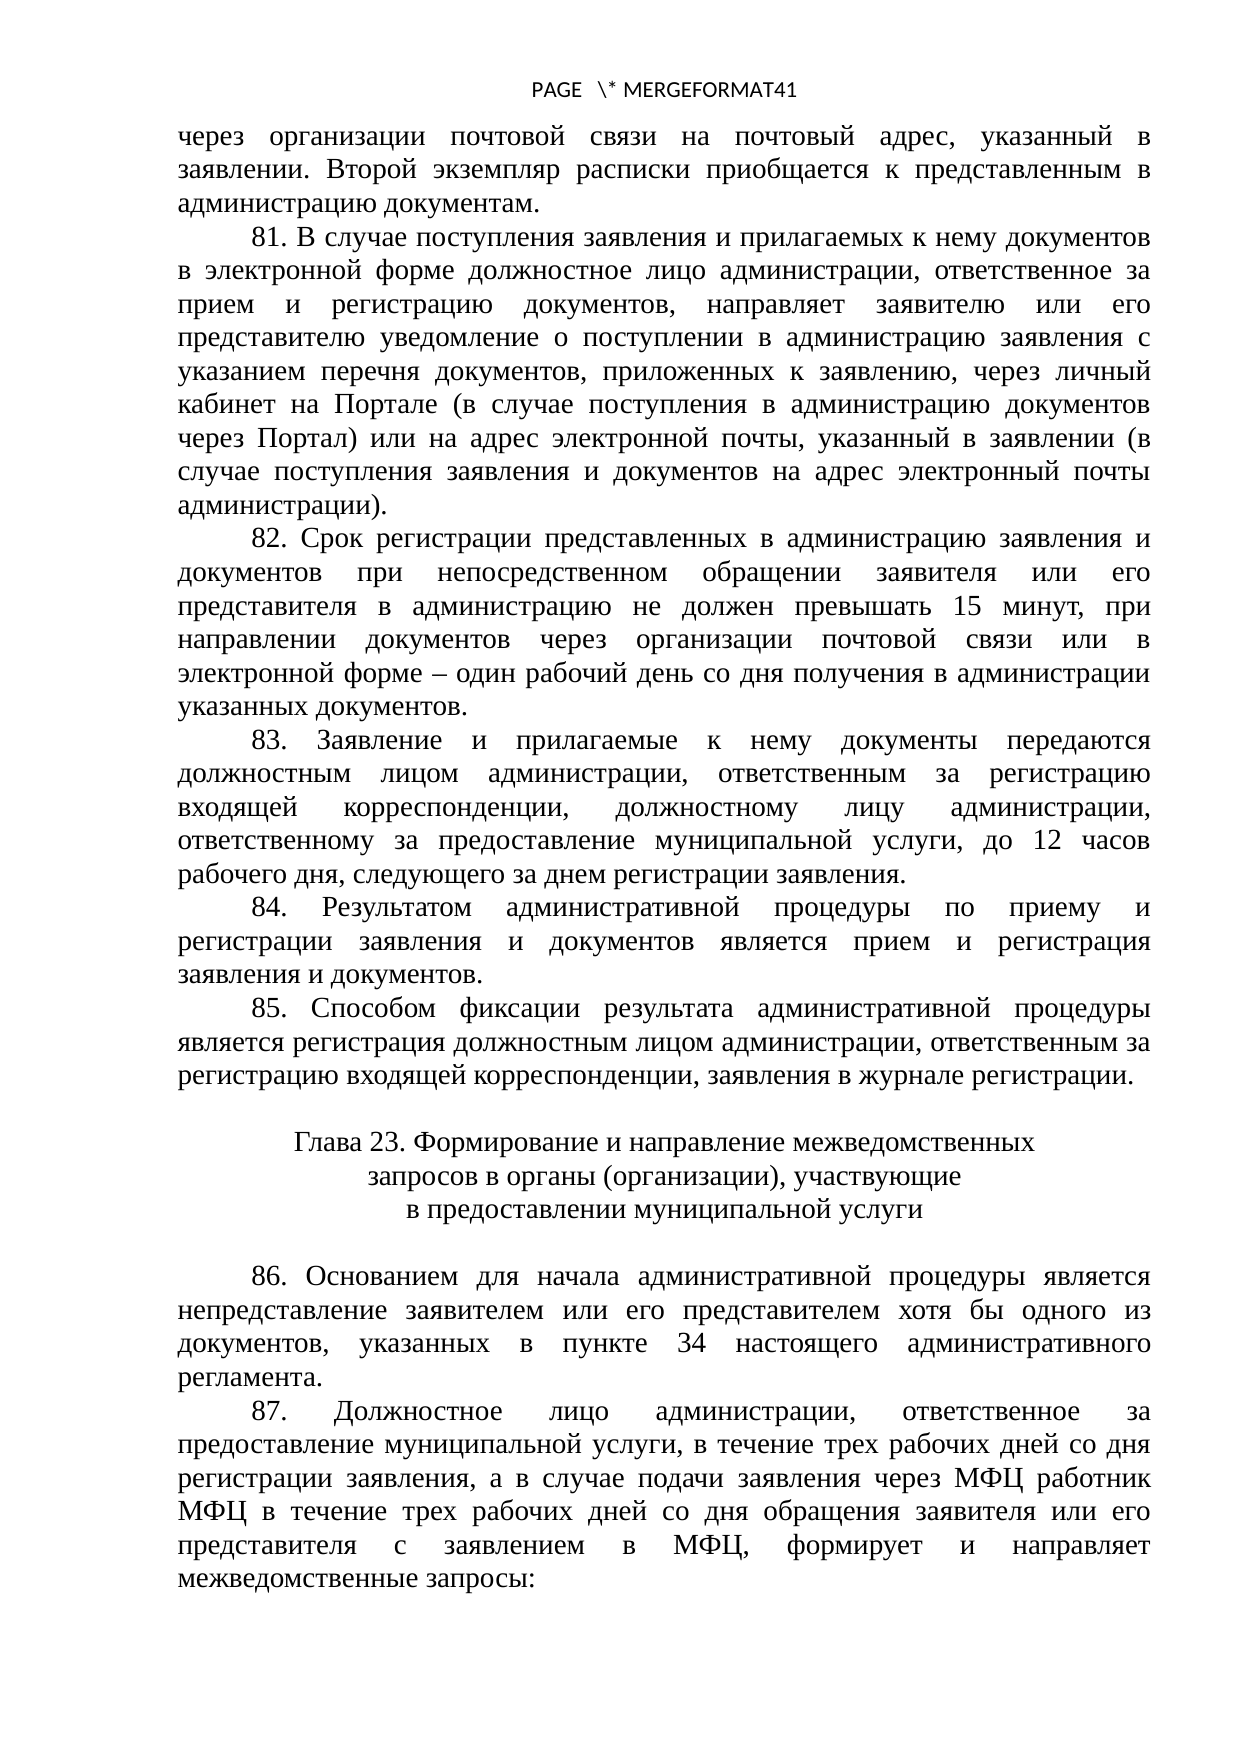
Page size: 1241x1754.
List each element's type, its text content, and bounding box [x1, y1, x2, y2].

text Глава 23. Формирование и направление межведомственных запросов в органы (организации), участвующие в предоставлении муниципальной услуги [177, 1124, 1152, 1225]
text 83. Заявление и прилагаемые к нему документы передаются должностным лицом администрации, ответственным за регистрацию входящей корреспонденции, должностному лицу администрации, ответственному за предоставление муниципальной услуги, до 12 часов рабочего дня, следующего за днем регистрации заявления. [177, 722, 1152, 889]
text 81. В случае поступления заявления и прилагаемых к нему документов в электронной форме должностное лицо администрации, ответственное за прием и регистрацию документов, направляет заявителю или его представителю уведомление о поступлении в администрацию заявления с указанием перечня документов, приложенных к заявлению, через личный кабинет на Портале (в случае поступления в администрацию документов через Портал) или на адрес электронной почты, указанный в заявлении (в случае поступления заявления и документов на адрес электронный почты администрации). [177, 219, 1152, 521]
text 87. Должностное лицо администрации, ответственное за предоставление муниципальной услуги, в течение трех рабочих дней со дня регистрации заявления, а в случае подачи заявления через МФЦ работник МФЦ в течение трех рабочих дней со дня обращения заявителя или его представителя с заявлением в МФЦ, формирует и направляет межведомственные запросы: [177, 1393, 1152, 1594]
text 85. Способом фиксации результата административной процедуры является регистрация должностным лицом администрации, ответственным за регистрацию входящей корреспонденции, заявления в журнале регистрации. [177, 990, 1152, 1091]
text 86. Основанием для начала административной процедуры является непредставление заявителем или его представителем хотя бы одного из документов, указанных в пункте 34 настоящего административного регламента. [177, 1258, 1152, 1393]
text 82. Срок регистрации представленных в администрацию заявления и документов при непосредственном обращении заявителя или его представителя в администрацию не должен превышать 15 минут, при направлении документов через организации почтовой связи или в электронной форме – один рабочий день со дня получения в администрации указанных документов. [177, 521, 1152, 722]
text 84. Результатом административной процедуры по приему и регистрации заявления и документов является прием и регистрация заявления и документов. [177, 889, 1152, 990]
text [177, 118, 1152, 219]
